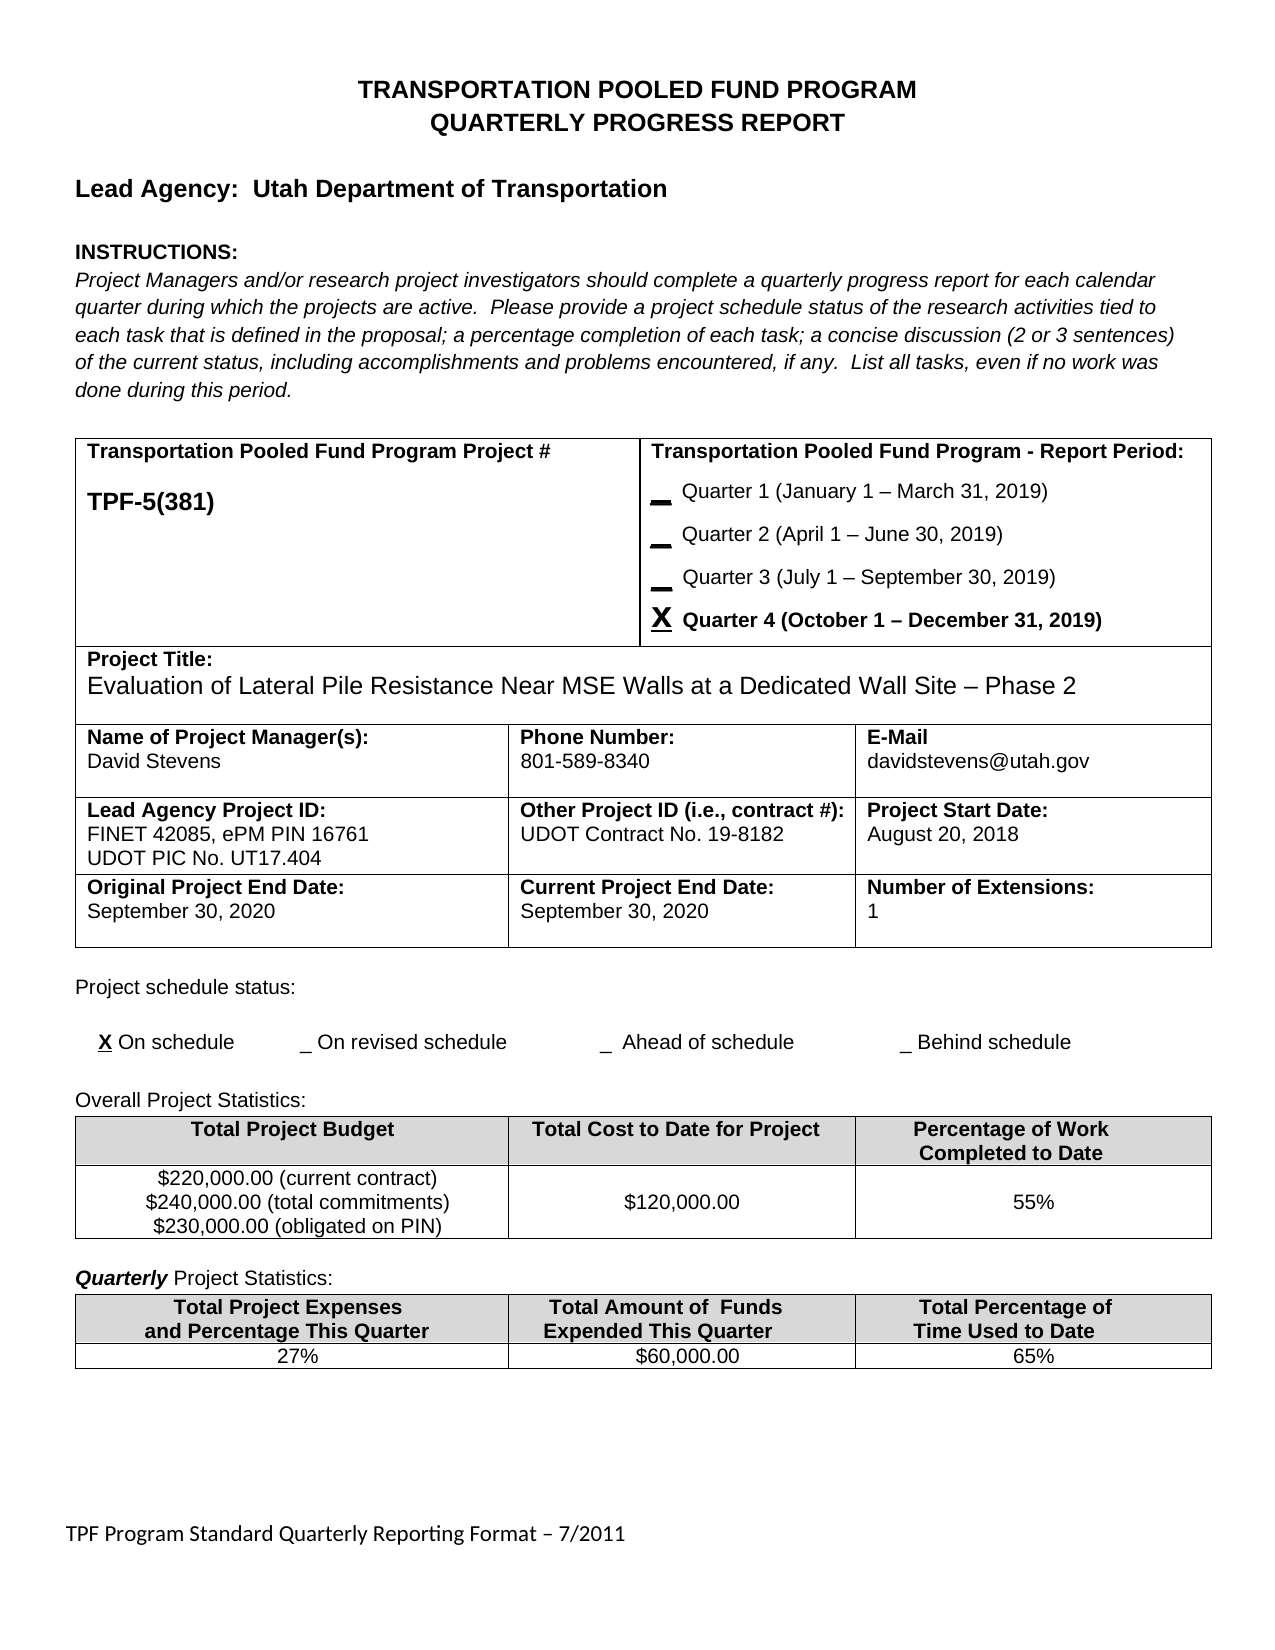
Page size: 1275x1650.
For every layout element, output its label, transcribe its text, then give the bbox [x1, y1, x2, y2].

table_cell 65% [856, 1344, 1211, 1367]
table_header Total Percentage of Time Used to Date [856, 1295, 1211, 1342]
text Overall Project Statistics: [75, 1088, 1200, 1112]
table_cell Number of Extensions: 1 [856, 875, 1211, 947]
table_cell $60,000.00 [509, 1344, 855, 1367]
table_header Total Amount of Funds Expended This Quarter [509, 1295, 855, 1342]
text Lead Agency: Utah Department of Transportation [75, 174, 1200, 203]
text QUARTERLY PROGRESS REPORT [150, 108, 1125, 137]
table_cell Phone Number: 801-589-8340 [509, 725, 855, 797]
table_header Transportation Pooled Fund Program Project # TPF-5(381) [76, 439, 639, 646]
table_cell Lead Agency Project ID: FINET 42085, ePM PIN 16761 UDOT PIC No. UT17.404 [76, 798, 508, 874]
text Project schedule status: [75, 975, 1200, 999]
table_cell Current Project End Date: September 30, 2020 [509, 875, 855, 947]
table_header Transportation Pooled Fund Program - Report Period: _ Quarter 1 (January 1 – March 31, 2019) _ Quarter 2 (April 1 – June 30, 2019) _ Quarter 3 (July 1 – September 30, 2019) x Quarter 4 (October 1 – December 31, 2019) [641, 439, 1211, 646]
table_header Total Project Expenses and Percentage This Quarter [76, 1295, 508, 1342]
text INSTRUCTIONS: [75, 240, 1200, 264]
table_cell 55% [856, 1166, 1211, 1237]
table_header Percentage of Work Completed to Date [856, 1117, 1211, 1164]
table_cell Project Title: Evaluation of Lateral Pile Resistance Near MSE Walls at a Dedicated Wall Site – Phase 2 [76, 647, 1211, 724]
text TRANSPORTATION POOLED FUND PROGRAM [150, 75, 1125, 104]
table_cell Original Project End Date: September 30, 2020 [76, 875, 508, 947]
table_cell Project Start Date: August 20, 2018 [856, 798, 1211, 874]
table_cell $120,000.00 [509, 1166, 855, 1237]
text Quarterly Project Statistics: [75, 1266, 1200, 1290]
table_cell Other Project ID (i.e., contract #): UDOT Contract No. 19-8182 [509, 798, 855, 874]
table_cell $220,000.00 (current contract) $240,000.00 (total commitments) $230,000.00 (obligated on PIN) [76, 1166, 508, 1237]
table_cell E-Mail davidstevens@utah.gov [856, 725, 1211, 797]
table_cell Name of Project Manager(s): David Stevens [76, 725, 508, 797]
table_header Total Project Budget [76, 1117, 508, 1164]
table_header Total Cost to Date for Project [509, 1117, 855, 1164]
table_cell 27% [76, 1344, 508, 1367]
text Project Managers and/or research project investigators should complete a quarterly progress report for each calendar quarter during which the projects are active. Please provide a project schedule status of the research activities tied to each task that is defined in the proposal; a percentage completion of each task; a concise discussion (2 or 3 sentences) of the current status, including accomplishments and problems encountered, if any. List all tasks, even if no work was done during this period. [75, 268, 1200, 402]
text X On schedule _ On revised schedule _ Ahead of schedule _ Behind schedule [75, 1030, 1200, 1054]
